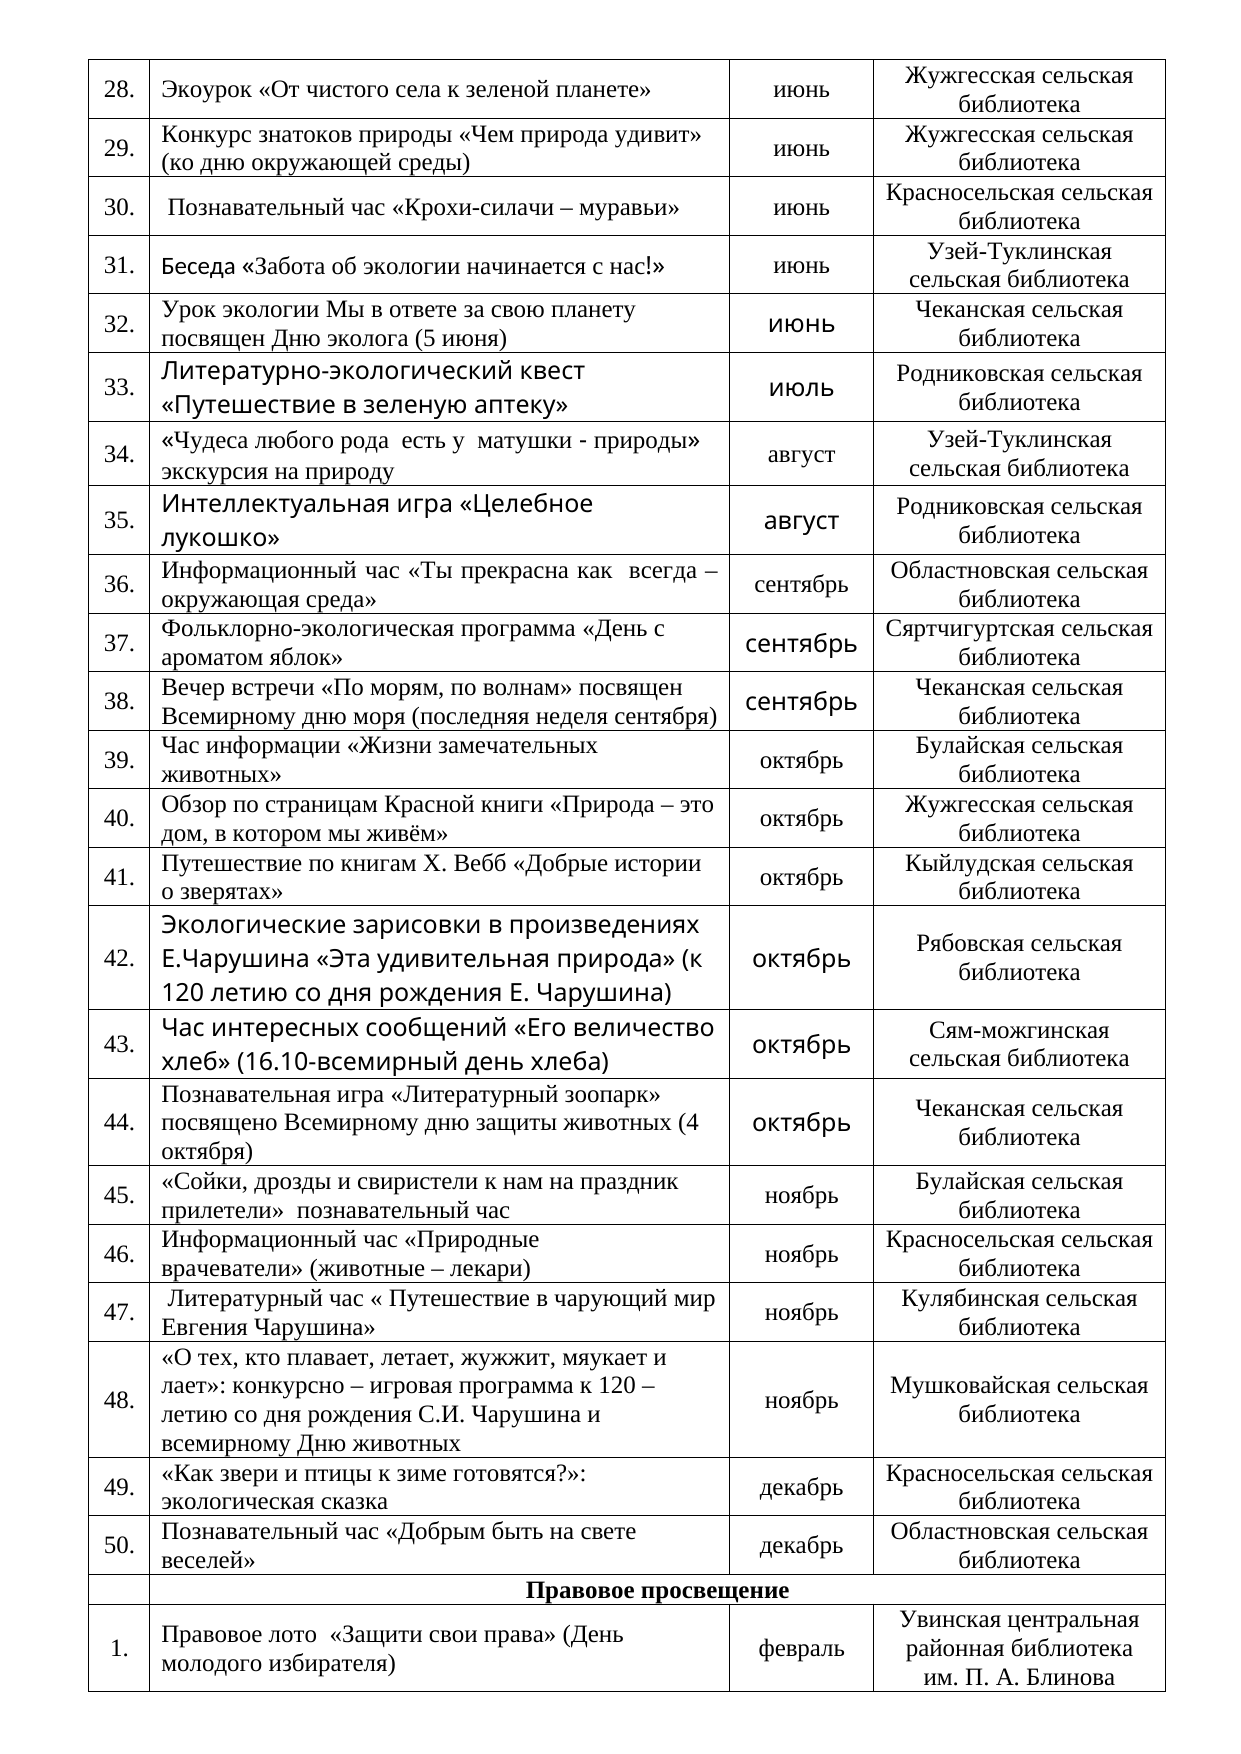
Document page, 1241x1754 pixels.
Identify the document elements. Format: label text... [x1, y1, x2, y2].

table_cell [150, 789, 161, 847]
table_cell 40. [89, 789, 149, 847]
table_cell 42. [89, 906, 149, 1008]
table_cell Областновская сельская библиотека [874, 1516, 1165, 1574]
table_cell июнь [730, 177, 873, 235]
table_cell Мушковайская сельская библиотека [874, 1342, 1165, 1457]
table_cell [89, 1575, 149, 1603]
table_cell Правовое лото «Защити свои права» (День молодого избирателя) [150, 1605, 729, 1691]
table_cell Булайская сельская библиотека [874, 731, 1165, 788]
table_cell «Чудеса любого рода есть у матушки - природы» экскурсия на природу [150, 422, 729, 485]
table_cell Рябовская сельская библиотека [874, 906, 1165, 1008]
table_cell Жужгесская сельская библиотека [874, 119, 1165, 176]
table_cell Красносельская сельская библиотека [874, 1225, 1165, 1282]
table_cell Фольклорно-экологическая программа «День с ароматом яблок» [150, 614, 729, 671]
table_cell Интеллектуальная игра «Целебное лукошко» [150, 486, 729, 554]
table_cell сентябрь [730, 672, 873, 729]
table_cell Час информации «Жизни замечательных животных» [150, 731, 729, 788]
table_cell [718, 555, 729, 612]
table_cell Жужгесская сельская библиотека [874, 789, 1165, 847]
table_cell Экоурок «От чистого села к зеленой планете» [150, 60, 729, 118]
table_cell 46. [89, 1225, 149, 1282]
table_cell сентябрь [730, 614, 873, 671]
table_cell Сяртчигуртская сельская библиотека [874, 614, 1165, 671]
table_cell сентябрь [730, 555, 873, 612]
table_cell 47. [89, 1283, 149, 1341]
table_cell Узей-Туклинская сельская библиотека [874, 236, 1165, 293]
table_cell Родниковская сельская библиотека [874, 353, 1165, 421]
table_cell 43. [89, 1010, 149, 1078]
table_cell «О тех, кто плавает, летает, жужжит, мяукает и лает»: конкурсно – игровая программа к 120 – летию со дня рождения С.И. Чарушина и всемирному Дню животных [150, 1342, 729, 1457]
table_cell 37. [89, 614, 149, 671]
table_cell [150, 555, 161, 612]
table_cell август [730, 486, 873, 554]
table_cell Родниковская сельская библиотека [874, 486, 1165, 554]
table_cell Сям-можгинская сельская библиотека [874, 1010, 1165, 1078]
table_cell Экологические зарисовки в произведениях Е.Чарушина «Эта удивительная природа» (к 120 летию со дня рождения Е. Чарушина) [150, 906, 729, 1008]
table_cell 49. [89, 1458, 149, 1515]
table_cell Беседа «Забота об экологии начинается с нас!» [150, 236, 729, 293]
table_cell 30. [89, 177, 149, 235]
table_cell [874, 1605, 1165, 1691]
table_cell Чеканская сельская библиотека [874, 672, 1165, 729]
table_cell июль [730, 353, 873, 421]
table_cell Литературно-экологический квест «Путешествие в зеленую аптеку» [150, 353, 729, 421]
table_cell Красносельская сельская библиотека [874, 1458, 1165, 1515]
table_cell февраль [730, 1605, 873, 1691]
table_cell Литературный час « Путешествие в чарующий мир Евгения Чарушина» [150, 1283, 729, 1341]
table_cell октябрь [730, 1079, 873, 1165]
table_cell декабрь [730, 1516, 873, 1574]
table_cell октябрь [730, 1010, 873, 1078]
table_cell июнь [730, 294, 873, 352]
table_cell Жужгесская сельская библиотека [874, 60, 1165, 118]
table_cell 33. [89, 353, 149, 421]
table_cell 45. [89, 1166, 149, 1223]
table_cell Познавательный час «Крохи-силачи – муравьи» [150, 177, 729, 235]
table_cell 32. [89, 294, 149, 352]
table_cell Обзор по страницам Красной книги «Природа – это дом, в котором мы живём» [448, 789, 729, 847]
table_cell 50. [89, 1516, 149, 1574]
table_cell 38. [89, 672, 149, 729]
table_cell октябрь [730, 731, 873, 788]
table_cell ноябрь [730, 1166, 873, 1223]
table_cell Чеканская сельская библиотека [874, 294, 1165, 352]
table_cell Познавательная игра «Литературный зоопарк» посвящено Всемирному дню защиты животных (4 октября) [150, 1079, 729, 1165]
table_cell 36. [89, 555, 149, 612]
table_cell 48. [89, 1342, 149, 1457]
table_cell 39. [89, 731, 149, 788]
table_cell Урок экологии Мы в ответе за свою планету посвящен Дню эколога (5 июня) [150, 294, 729, 352]
table_cell 41. [89, 848, 149, 905]
table_cell 44. [89, 1079, 149, 1165]
table_cell Конкурс знатоков природы «Чем природа удивит» (ко дню окружающей среды) [150, 119, 729, 176]
table_cell Кулябинская сельская библиотека [874, 1283, 1165, 1341]
table_cell Чеканская сельская библиотека [874, 1079, 1165, 1165]
table_cell июнь [730, 119, 873, 176]
table_cell Час интересных сообщений «Его величество хлеб» (16.10-всемирный день хлеба) [150, 1010, 729, 1078]
table_cell Булайская сельская библиотека [874, 1166, 1165, 1223]
table_cell Путешествие по книгам Х. Вебб «Добрые истории о зверятах» [150, 848, 729, 905]
table_cell Красносельская сельская библиотека [874, 177, 1165, 235]
table_cell октябрь [730, 906, 873, 1008]
table_cell 35. [89, 486, 149, 554]
table_cell август [730, 422, 873, 485]
table_cell декабрь [730, 1458, 873, 1515]
table_cell 1. [89, 1605, 149, 1691]
table_cell июнь [730, 236, 873, 293]
table_cell Областновская сельская библиотека [874, 555, 1165, 612]
table_cell Узей-Туклинская сельская библиотека [874, 422, 1165, 485]
table_cell Вечер встречи «По морям, по волнам» посвящен Всемирному дню моря (последняя неделя сентября) [150, 672, 729, 729]
table_cell Познавательный час «Добрым быть на свете веселей» [150, 1516, 729, 1574]
table_cell ноябрь [730, 1342, 873, 1457]
table_cell ноябрь [730, 1225, 873, 1282]
table_cell «Как звери и птицы к зиме готовятся?»: экологическая сказка [150, 1458, 729, 1515]
table_cell «Сойки, дрозды и свиристели к нам на праздник прилетели» познавательный час [150, 1166, 729, 1223]
table_cell октябрь [730, 789, 873, 847]
table_cell ноябрь [730, 1283, 873, 1341]
table_cell 29. [89, 119, 149, 176]
table_cell 34. [89, 422, 149, 485]
table_cell 28. [89, 60, 149, 118]
table_cell 31. [89, 236, 149, 293]
table_cell октябрь [730, 848, 873, 905]
table_cell Правовое просвещение [150, 1575, 1165, 1603]
table_cell Информационный час «Природные врачеватели» (животные – лекари) [150, 1225, 729, 1282]
table_cell июнь [730, 60, 873, 118]
table_cell Кыйлудская сельская библиотека [874, 848, 1165, 905]
